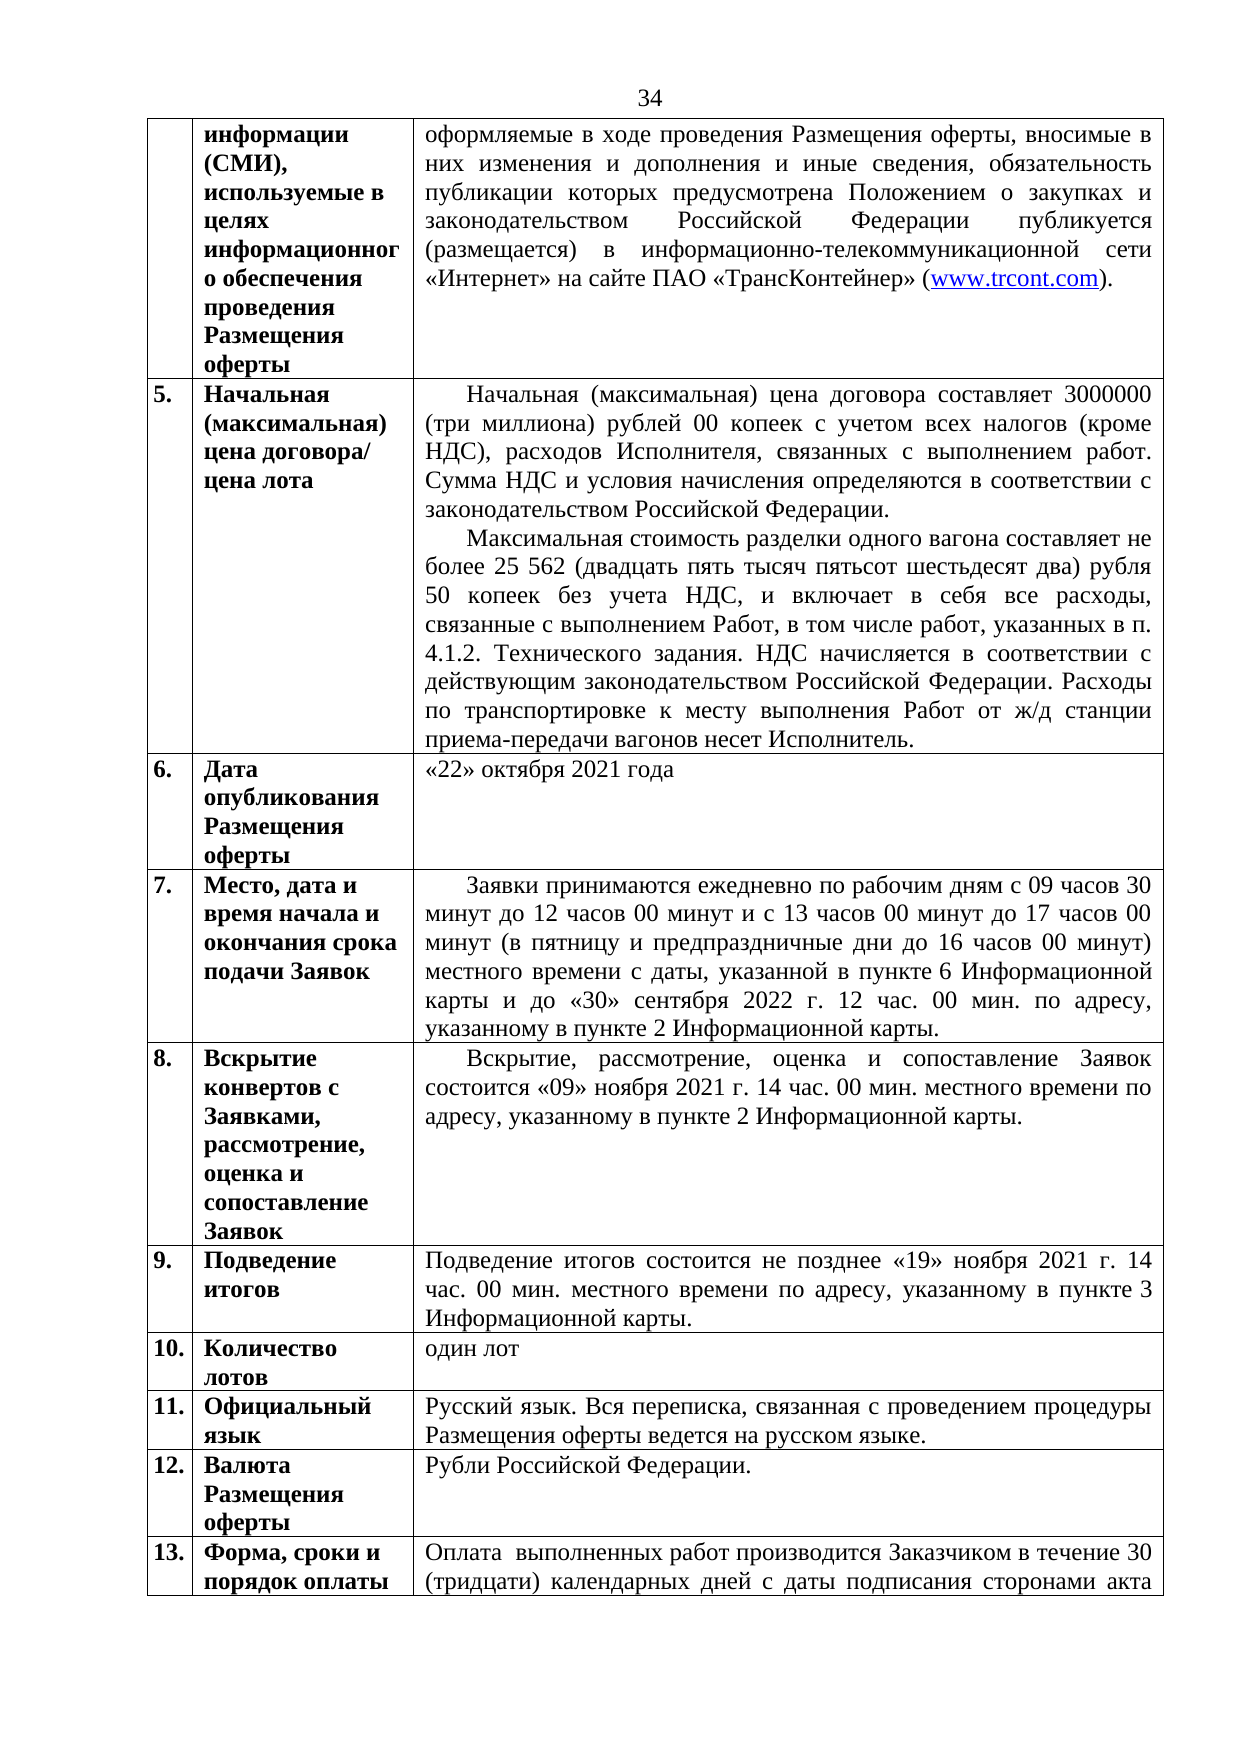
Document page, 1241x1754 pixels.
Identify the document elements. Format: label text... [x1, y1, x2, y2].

table_cell Дата опубликования Размещения оферты [193, 754, 413, 869]
table_cell 11. [148, 1391, 192, 1449]
table_cell 12. [148, 1450, 192, 1536]
table_cell 6. [148, 754, 192, 869]
table_cell 7. [148, 870, 192, 1042]
table_cell Заявки принимаются ежедневно по рабочим дням с 09 часов 30 минут до 12 часов 00 минут и с 13 часов 00 минут до 17 часов 00 минут (в пятницу и предпраздничные дни до 16 часов 00 минут) местного времени с даты, указанной в пункте 6 Информационной карты и до «30» сентября 2022 г. 12 час. 00 мин. по адресу, указанному в пункте 2 Информационной карты. [414, 870, 1163, 1042]
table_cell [193, 119, 413, 378]
table_cell 4. [148, 119, 192, 378]
table_cell «22» октября 2021 года [414, 754, 1163, 869]
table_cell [193, 1537, 413, 1595]
table_cell Официальный язык [193, 1391, 413, 1449]
table_cell Подведение итогов состоится не позднее «19» ноября 2021 г. 14 час. 00 мин. местного времени по адресу, указанному в пункте 3 Информационной карты. [414, 1246, 1163, 1332]
table_cell Валюта Размещения оферты [193, 1450, 413, 1536]
table_cell 5. [148, 379, 192, 753]
table_cell 10. [148, 1333, 192, 1390]
table_cell 9. [148, 1246, 192, 1332]
table_cell Место, дата и время начала и окончания срока подачи Заявок [193, 870, 413, 1042]
table_cell один лот [414, 1333, 1163, 1390]
table_cell Начальная (максимальная) цена договора/ цена лота [193, 379, 413, 753]
table_cell Рубли Российской Федерации. [414, 1450, 1163, 1536]
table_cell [414, 1537, 1163, 1595]
table_cell 8. [148, 1043, 192, 1244]
table_cell Вскрытие конвертов с Заявками, рассмотрение, оценка и сопоставление Заявок [193, 1043, 413, 1244]
table_cell Количество лотов [193, 1333, 413, 1390]
table_cell Начальная (максимальная) цена договора составляет 3000000 (три миллиона) рублей 00 копеек с учетом всех налогов (кроме НДС), расходов Исполнителя, связанных с выполнением работ. Сумма НДС и условия начисления определяются в соответствии с законодательством Российской Федерации. Максимальная стоимость разделки одного вагона составляет не более 25 562 (двадцать пять тысяч пятьсот шестьдесят два) рубля 50 копеек без учета НДС, и включает в себя все расходы, связанные с выполнением Работ, в том числе работ, указанных в п. 4.1.2. Технического задания. НДС начисляется в соответствии с действующим законодательством Российской Федерации. Расходы по транспортировке к месту выполнения Работ от ж/д станции приема-передачи вагонов несет Исполнитель. [414, 379, 1163, 753]
table_cell Подведение итогов [193, 1246, 413, 1332]
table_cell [414, 119, 1163, 378]
table_cell 13. [148, 1537, 192, 1595]
table_cell Вскрытие, рассмотрение, оценка и сопоставление Заявок состоится «09» ноября 2021 г. 14 час. 00 мин. местного времени по адресу, указанному в пункте 2 Информационной карты. [414, 1043, 1163, 1244]
table_cell Русский язык. Вся переписка, связанная с проведением процедуры Размещения оферты ведется на русском языке. [414, 1391, 1163, 1449]
